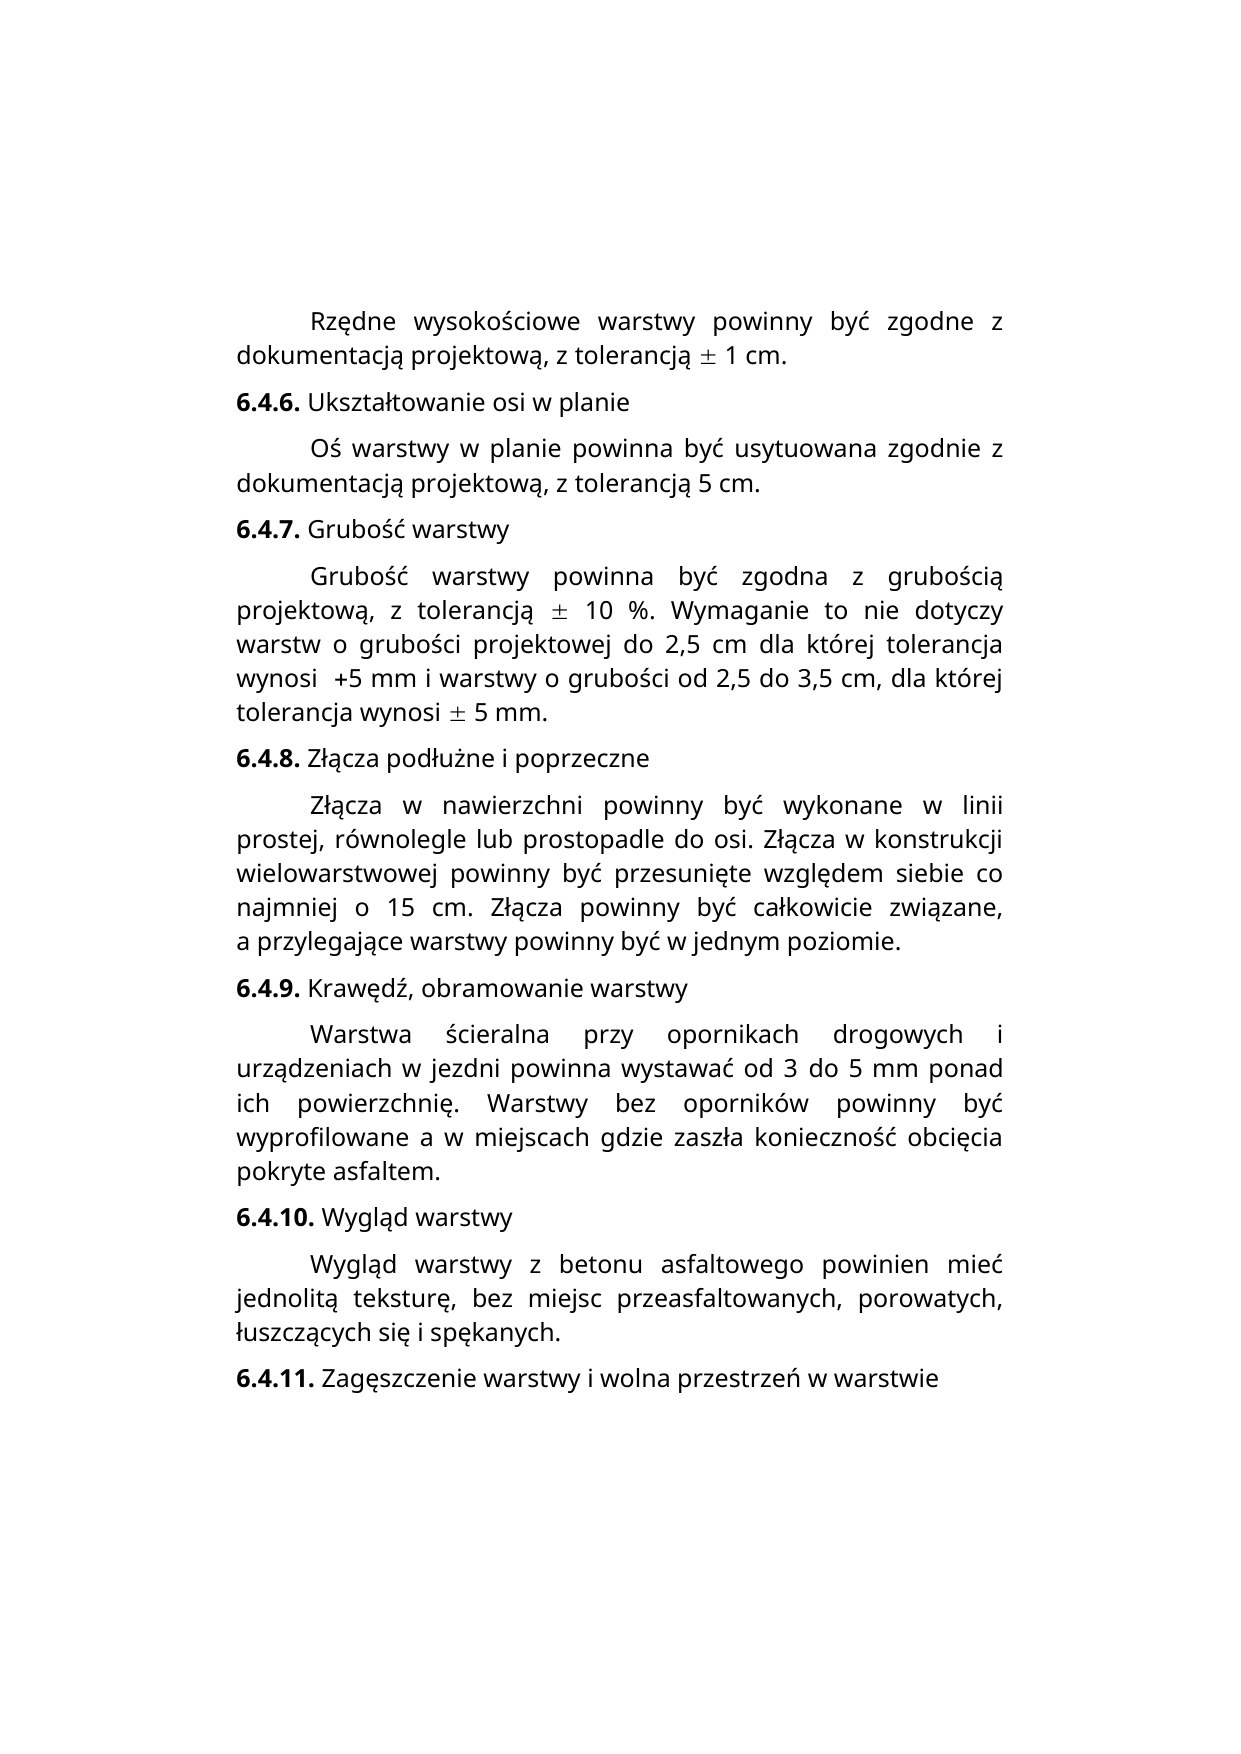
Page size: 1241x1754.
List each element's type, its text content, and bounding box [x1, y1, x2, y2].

list Oś warstwy w planie powinna być usytuowana zgodnie z dokumentacją projektową, z tolerancją . [236, 431, 1004, 499]
list Grubość warstwy powinna być zgodna z grubością projektową, z tolerancją 10 %. Wymaganie to nie dotyczy warstw o grubości projektowej do dla której tolerancja wynosi 5 mm i warstwy o grubości od 2,5 do , dla której tolerancja wynosi . [236, 558, 1004, 729]
list 6.4.9. Krawędź, obramowanie warstwy [236, 971, 1004, 1004]
list 6.4.7. Grubość warstwy [236, 512, 1004, 546]
list Warstwa ścieralna przy opornikach drogowych i urządzeniach w jezdni powinna wystawać od 3 do ponad ich powierzchnię. Warstwy bez oporników powinny być wyprofilowane a w miejscach gdzie zaszła konieczność obcięcia pokryte asfaltem. [236, 1017, 1004, 1187]
list 6.4.10. Wygląd warstwy [236, 1200, 1004, 1234]
list 6.4.6. Ukształtowanie osi w planie [236, 384, 1004, 419]
list Złącza w nawierzchni powinny być wykonane w linii prostej, równolegle lub prostopadle do osi. Złącza w konstrukcji wielowarstwowej powinny być przesunięte względem siebie co najmniej o . Złącza powinny być całkowicie związane, a przylegające warstwy powinny być w jednym poziomie. [236, 788, 1004, 958]
list 6.4.8. Złącza podłużne i poprzeczne [236, 741, 1004, 775]
list 6.4.11. Zagęszczenie warstwy i wolna przestrzeń w warstwie [236, 1361, 1004, 1395]
list Rzędne wysokościowe warstwy powinny być zgodne z dokumentacją projektową, z tolerancją . [236, 304, 1004, 372]
list Wygląd warstwy z betonu asfaltowego powinien mieć jednolitą teksturę, bez miejsc przeasfaltowanych, porowatych, łuszczących się i spękanych. [236, 1246, 1004, 1349]
